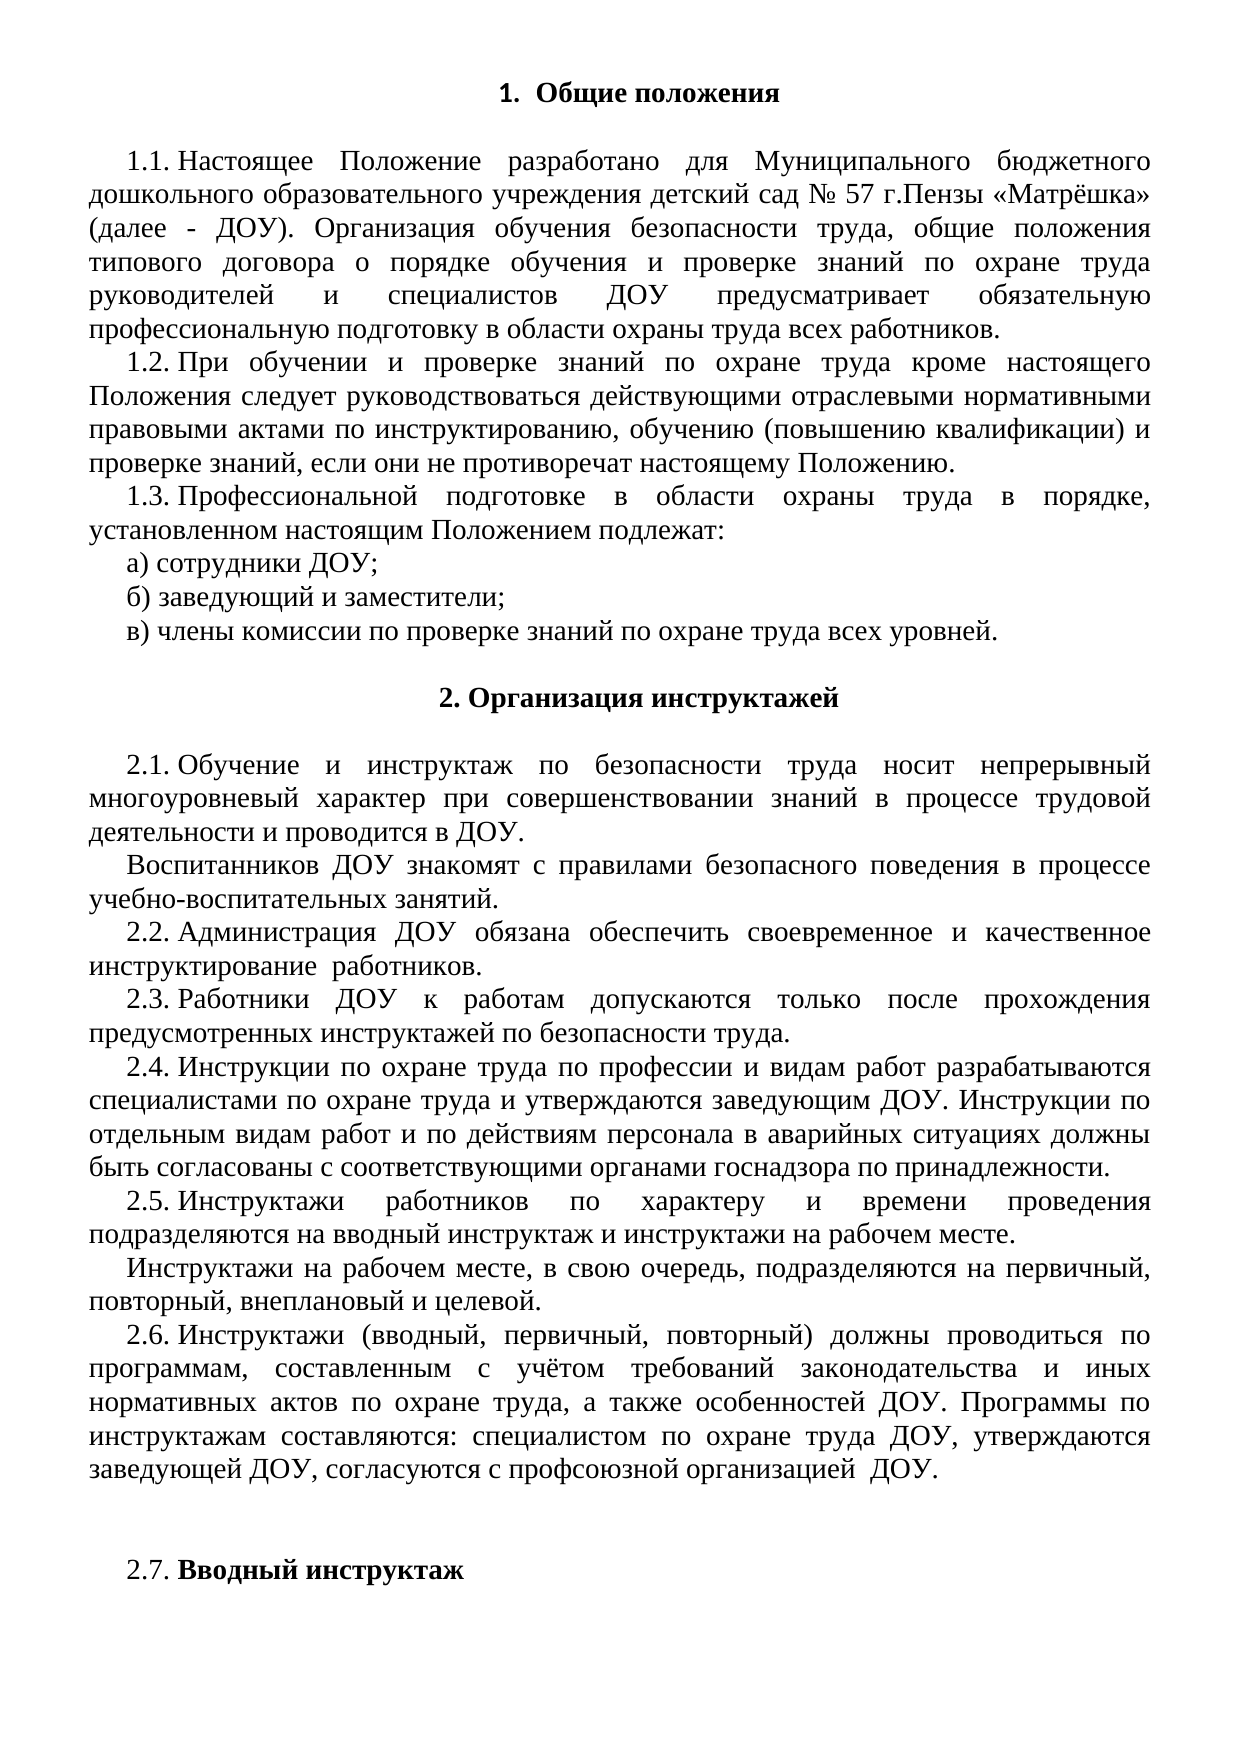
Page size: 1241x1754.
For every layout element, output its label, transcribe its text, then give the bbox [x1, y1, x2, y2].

text 2.7.​ Вводный инструктаж [89, 1552, 1152, 1585]
list Общие положения [126, 74, 1152, 109]
text Инструктажи на рабочем месте, в свою очередь, подразделяются на первичный, повторный, внеплановый и целевой. [89, 1250, 1152, 1317]
text б) заведующий и заместители; [89, 579, 1152, 613]
text 1.1.​ Настоящее Положение разработано для Муниципального бюджетного дошкольного образовательного учреждения детский сад № 57 г.Пензы «Матрёшка» (далее - ДОУ). Организация обучения безопасности труда, общие положения типового договора о порядке обучения и проверке знаний по охране труда руководителей и специалистов ДОУ предусматривает обязательную профессиональную подготовку в области охраны труда всех работников. [89, 143, 1152, 344]
text Воспитанников ДОУ знакомят с правилами безопасного поведения в процессе учебно-воспитательных занятий. [89, 847, 1152, 914]
text 2.5.​ Инструктажи работников по характеру и времени проведения подразделяются на вводный инструктаж и инструктажи на рабочем месте. [89, 1183, 1152, 1250]
text 2.1.​ Обучение и инструктаж по безопасности труда носит непрерывный многоуровневый характер при совершенствовании знаний в процессе трудовой деятельности и проводится в ДОУ. [89, 747, 1152, 847]
text 2.6.​ Инструктажи (вводный, первичный, повторный) должны проводиться по программам, составленным с учётом требований законодательства и иных нормативных актов по охране труда, а также особенностей ДОУ. Программы по инструктажам составляются: специалистом по охране труда ДОУ, утверждаются заведующей ДОУ, согласуются с профсоюзной организацией ДОУ. [89, 1317, 1152, 1485]
text а) сотрудники ДОУ; [89, 546, 1152, 579]
text 1.3.​ Профессиональной подготовке в области охраны труда в порядке, установленном настоящим Положением подлежат: [89, 478, 1152, 546]
text 1.2.​ При обучении и проверке знаний по охране труда кроме настоящего Положения следует руководствоваться действующими отраслевыми нормативными правовыми актами по инструктированию, обучению (повышению квалификации) и проверке знаний, если они не противоречат настоящему Положению. [89, 344, 1152, 478]
text 2.2.​ Администрация ДОУ обязана обеспечить своевременное и качественное инструктирование работников. [89, 914, 1152, 982]
text 2.4.​ Инструкции по охране труда по профессии и видам работ разрабатываются специалистами по охране труда и утверждаются заведующим ДОУ. Инструкции по отдельным видам работ и по действиям персонала в аварийных ситуациях должны быть согласованы с соответствующими органами госнадзора по принадлежности. [89, 1049, 1152, 1183]
text 2.3.​ Работники ДОУ к работам допускаются только после прохождения предусмотренных инструктажей по безопасности труда. [89, 982, 1152, 1049]
text в) члены комиссии по проверке знаний по охране труда всех уровней. [89, 613, 1152, 646]
text 2. Организация инструктажей [89, 680, 1152, 713]
